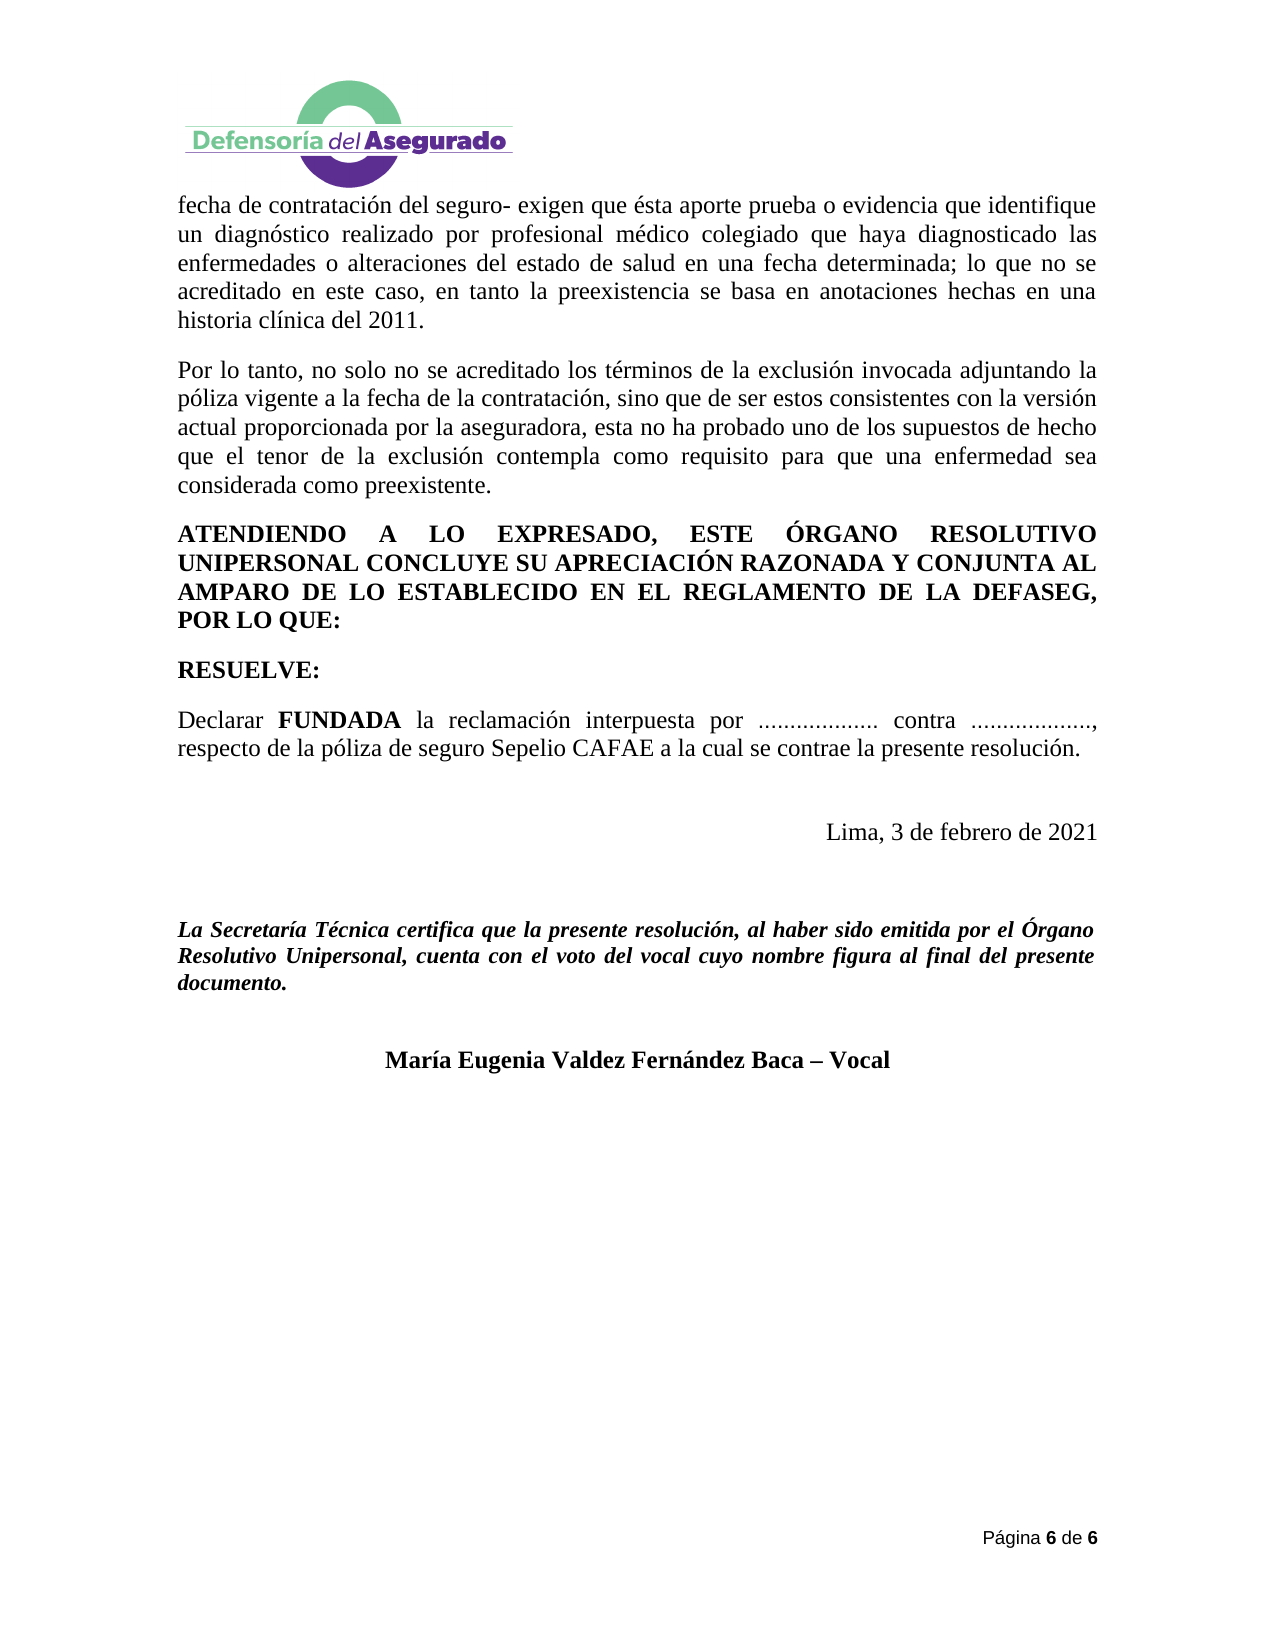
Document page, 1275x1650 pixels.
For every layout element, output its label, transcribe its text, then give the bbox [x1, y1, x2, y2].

text RESUELVE: [177, 655, 1098, 684]
text María Eugenia Valdez Fernández Baca – Vocal [177, 1045, 1098, 1074]
text Declarar FUNDADA la reclamación interpuesta por ................... contra ..................., respecto de la póliza de seguro Sepelio CAFAE a la cual se contrae la presente resolución. [177, 705, 1098, 762]
text Por lo tanto, no solo no se acreditado los términos de la exclusión invocada adjuntando la póliza vigente a la fecha de la contratación, sino que de ser estos consistentes con la versión actual proporcionada por la aseguradora, esta no ha probado uno de los supuestos de hecho que el tenor de la exclusión contempla como requisito para que una enfermedad sea considerada como preexistente. [177, 355, 1098, 498]
text Lima, 3 de febrero de 2021 [177, 817, 1098, 846]
text ATENDIENDO A LO EXPRESADO, ESTE ÓRGANO RESOLUTIVO UNIPERSONAL CONCLUYE SU APRECIACIÓN RAZONADA Y CONJUNTA AL AMPARO DE LO ESTABLECIDO EN EL REGLAMENTO DE LA DEFASEG, POR LO QUE: [177, 519, 1098, 634]
text La Secretaría Técnica certifica que la presente resolución, al haber sido emitida por el Órgano Resolutivo Unipersonal, cuenta con el voto del vocal cuyo nombre figura al final del presente documento. [177, 916, 1098, 995]
picture [177, 73, 521, 191]
